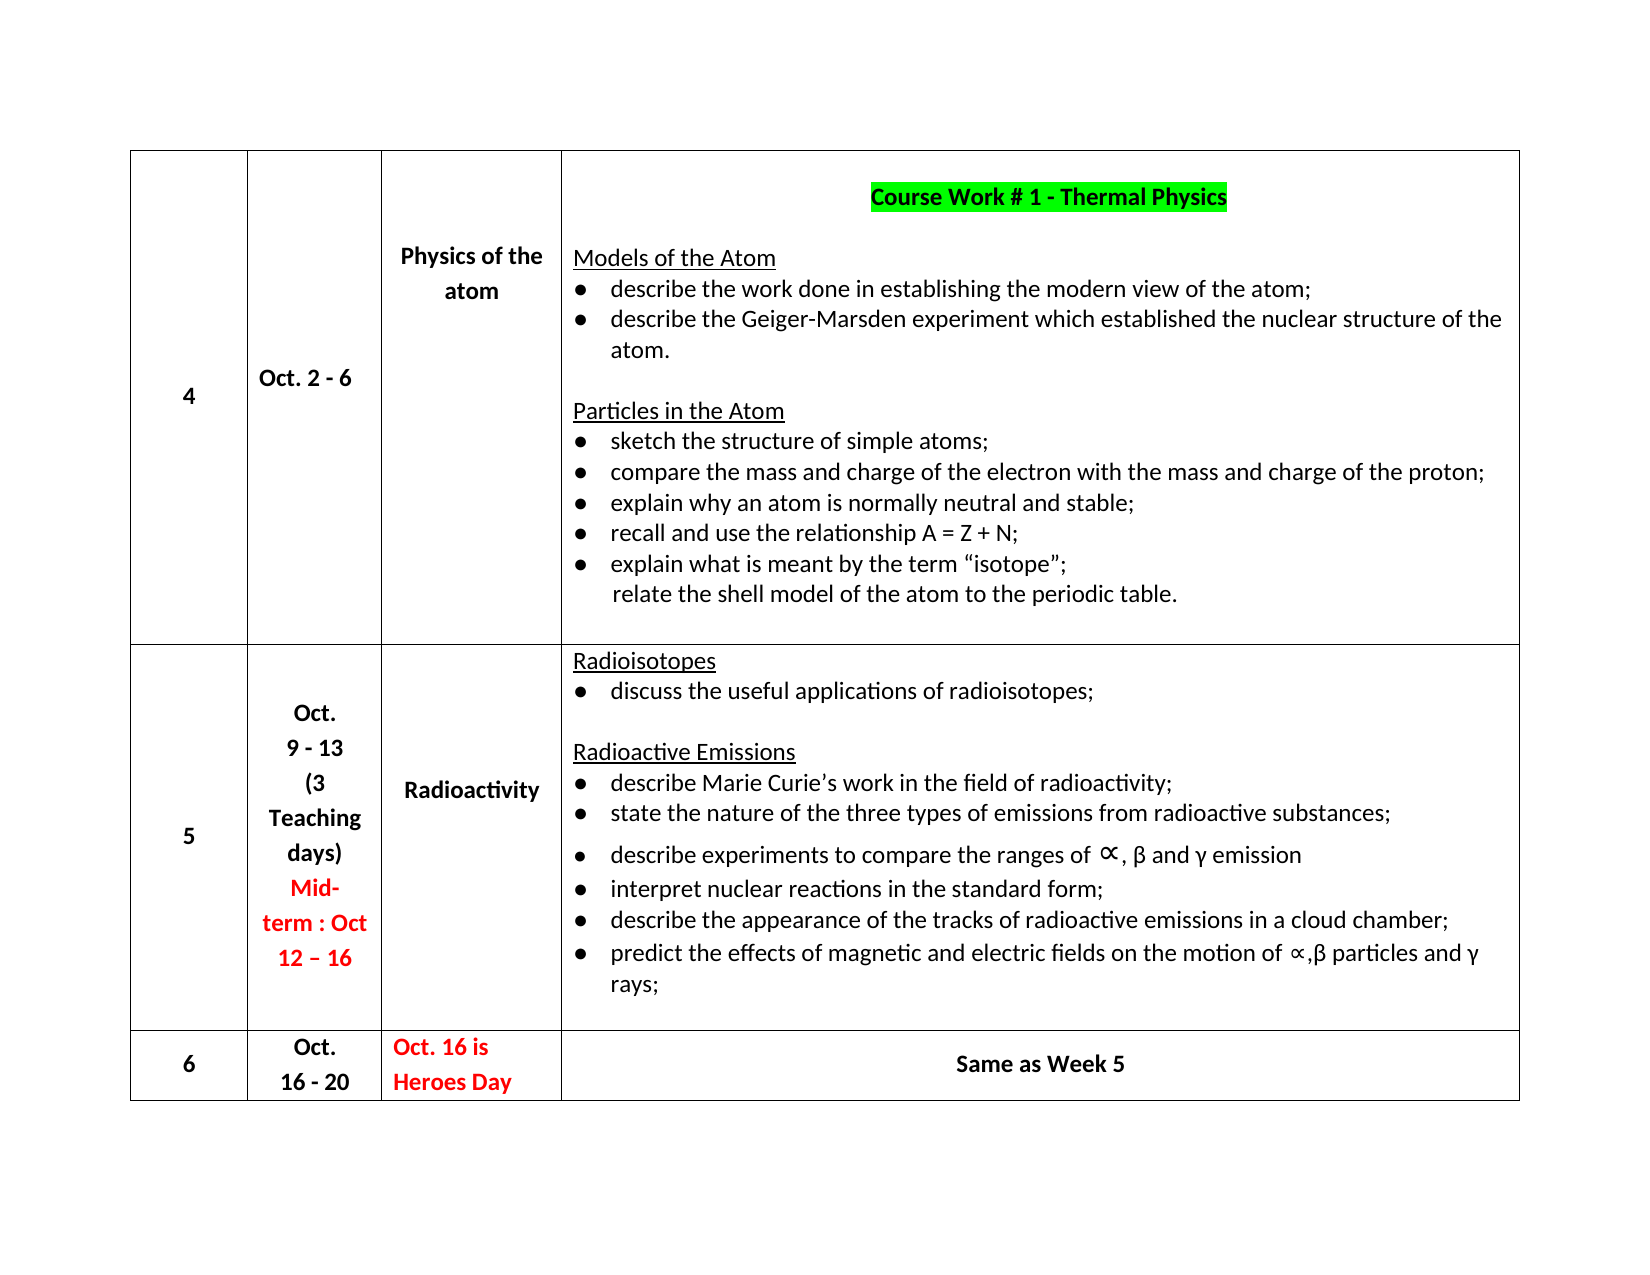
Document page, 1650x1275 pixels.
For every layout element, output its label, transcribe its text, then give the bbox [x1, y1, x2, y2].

table_cell Course Work # 1 - Thermal Physics Models of the Atom describe the work done in establishing the modern view of the atom; describe the Geiger-Marsden experiment which established the nuclear structure of the atom. Particles in the Atom sketch the structure of simple atoms; compare the mass and charge of the electron with the mass and charge of the proton; explain why an atom is normally neutral and stable; recall and use the relationship A = Z + N; explain what is meant by the term “isotope”; relate the shell model of the atom to the periodic table. [562, 151, 1519, 644]
table_cell Physics of the atom [382, 151, 561, 644]
table_cell Oct. 16 - 20 [248, 1031, 381, 1100]
table_cell Oct. 9 - 13 (3 Teaching days) Mid-term : Oct 12 – 16 [248, 645, 381, 1029]
table_cell 4 [131, 151, 247, 644]
table_cell Oct. 16 is Heroes Day [382, 1031, 561, 1100]
table_cell Radioisotopes discuss the useful applications of radioisotopes; Radioactive Emissions describe Marie Curie’s work in the field of radioactivity; state the nature of the three types of emissions from radioactive substances; describe experiments to compare the ranges of ∝, β and γ emission interpret nuclear reactions in the standard form; describe the appearance of the tracks of radioactive emissions in a cloud chamber; predict the effects of magnetic and electric fields on the motion of ∝,β particles and γ rays; [562, 645, 1519, 1029]
table_cell Oct. 2 - 6 [248, 151, 381, 644]
table_cell 6 [131, 1031, 247, 1100]
table_cell Radioactivity [382, 645, 561, 1029]
table_cell 5 [131, 645, 247, 1029]
table_cell Same as Week 5 [562, 1031, 1519, 1100]
